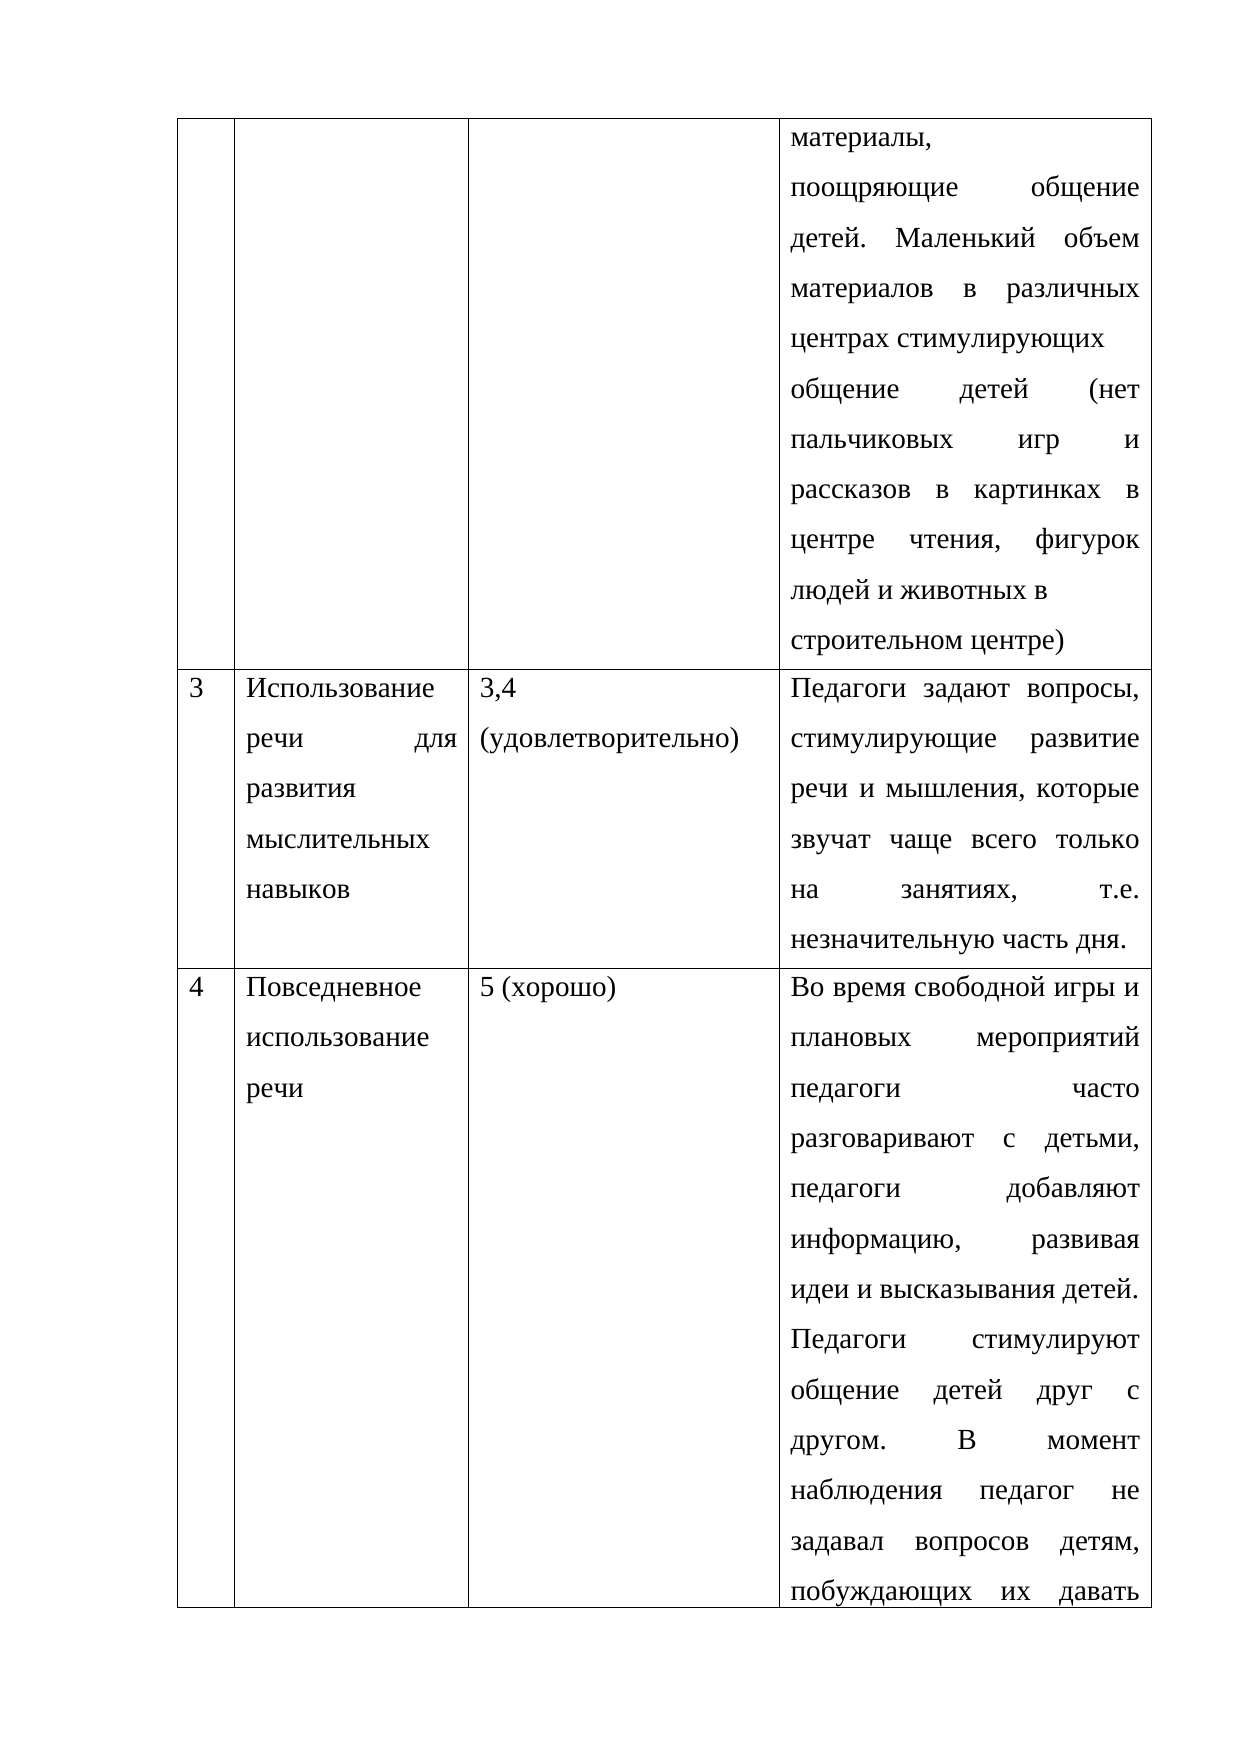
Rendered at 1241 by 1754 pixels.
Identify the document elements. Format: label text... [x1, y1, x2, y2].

table_cell 5 (хорошо) [469, 969, 779, 1607]
table_cell 2 [178, 119, 234, 669]
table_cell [780, 119, 1151, 669]
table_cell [235, 119, 468, 669]
table_cell 3 [178, 670, 234, 968]
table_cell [469, 119, 779, 669]
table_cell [780, 969, 1151, 1607]
table_cell Использование речи для развития мыслительных навыков [235, 670, 468, 968]
table_cell 3,4 (удовлетворительно) [469, 670, 779, 968]
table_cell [235, 969, 468, 1607]
table_cell 4 [178, 969, 234, 1607]
table_cell Педагоги задают вопросы, стимулирующие развитие речи и мышления, которые звучат чаще всего только на занятиях, т.е. незначительную часть дня. [780, 670, 1151, 968]
